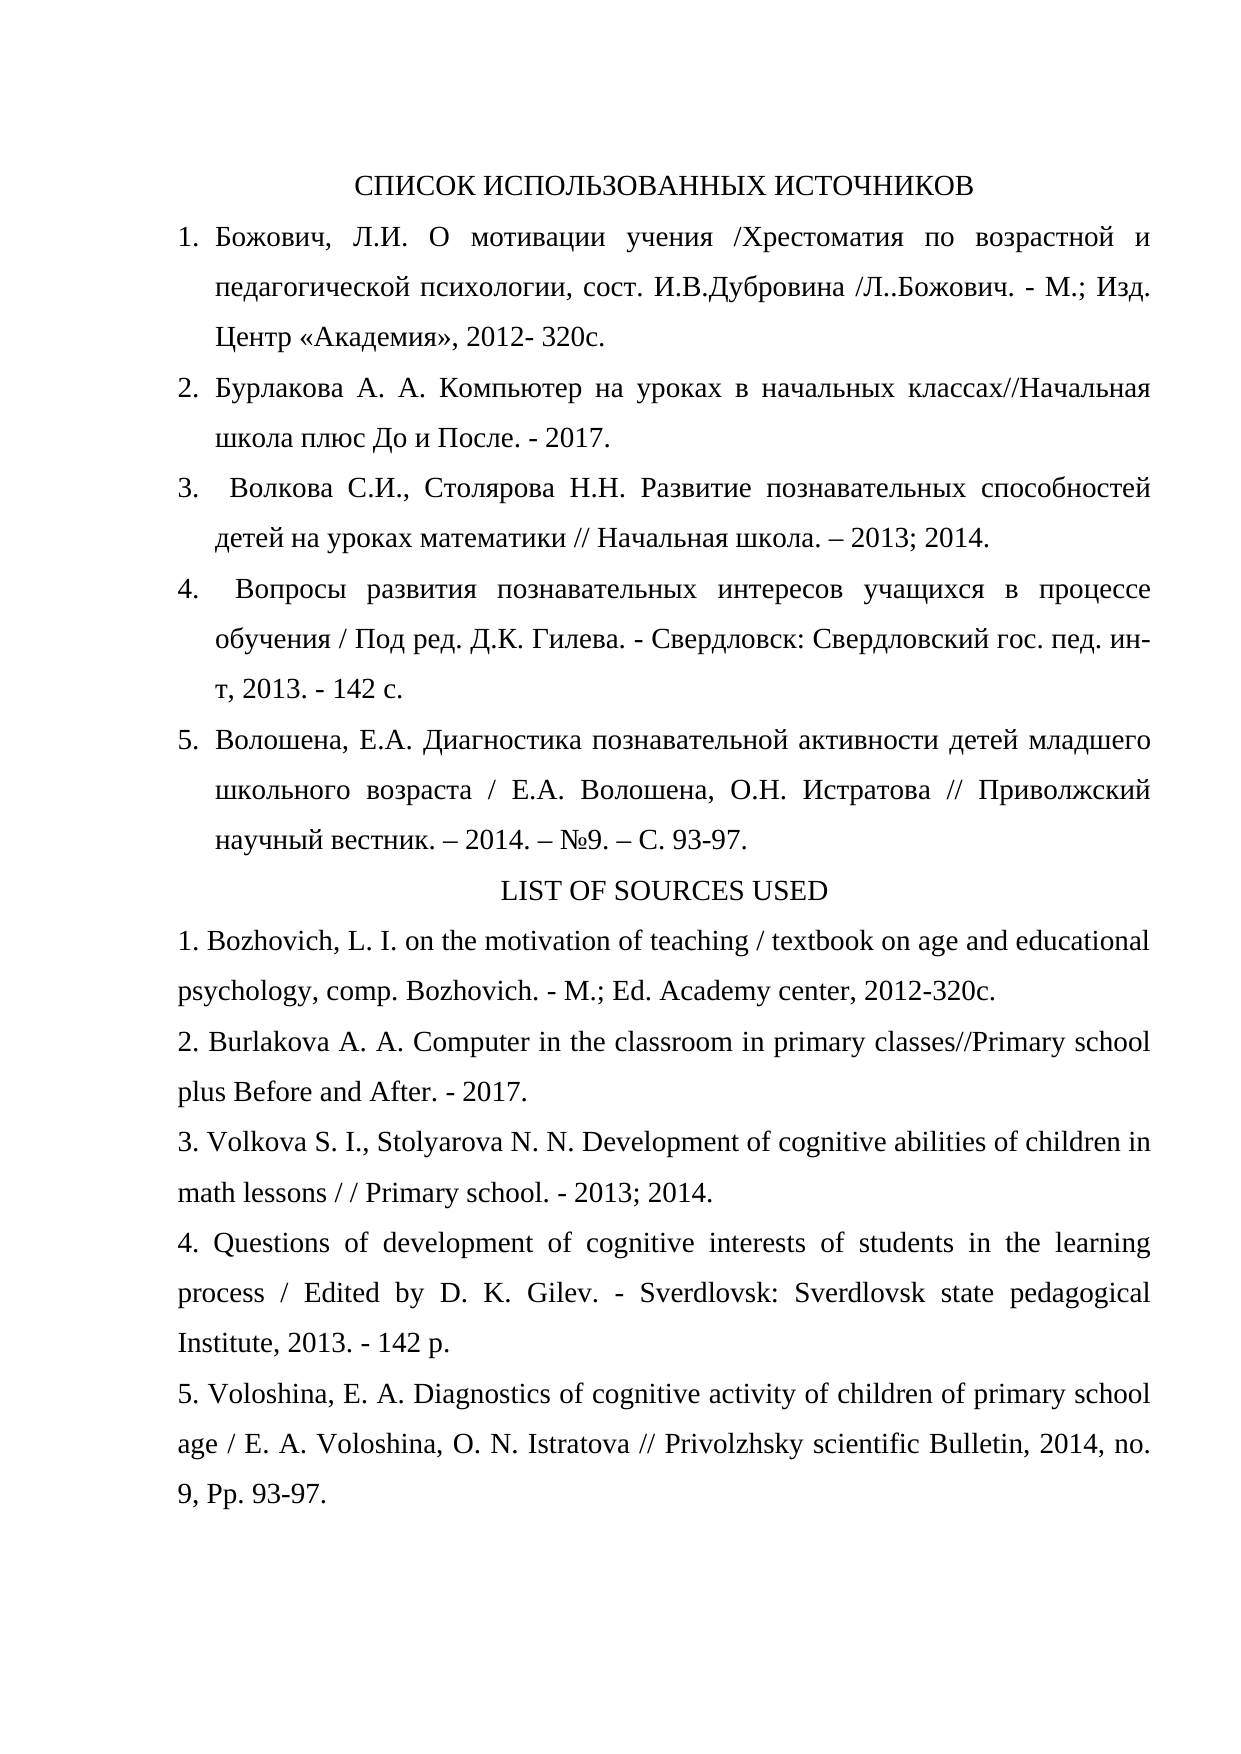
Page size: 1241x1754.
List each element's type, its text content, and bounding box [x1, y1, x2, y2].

list Волошена, Е.А. Диагностика познавательной активности детей младшего школьного возраста / Е.А. Волошена, О.Н. Истратова // Приволжский научный вестник. – 2014. – №9. – С. 93-97. [177, 722, 1152, 856]
text 5. Voloshina, E. A. Diagnostics of cognitive activity of children of primary school age / E. A. Voloshina, O. N. Istratova // Privolzhsky scientific Bulletin, 2014, no. 9, Pp. 93-97. [177, 1376, 1152, 1510]
list Вопросы развития познавательных интересов учащихся в процессе обучения / Под ред. Д.К. Гилева. - Свердловск: Свердловский гос. пед. ин-т, 2013. - 142 с. [177, 571, 1152, 705]
list Бурлакова А. А. Компьютер на уроках в начальных классах//Начальная школа плюс До и После. - 2017. [177, 370, 1152, 453]
text 2. Burlakova A. A. Computer in the classroom in primary classes//Primary school plus Before and After. - 2017. [177, 1024, 1152, 1108]
text СПИСОК ИСПОЛЬЗОВАННЫХ ИСТОЧНИКОВ [177, 168, 1152, 202]
list Божович, Л.И. О мотивации учения /Хрестоматия по возрастной и педагогической психологии, сост. И.В.Дубровина /Л..Божович. - М.; Изд. Центр «Академия», 2012- 320с. [177, 219, 1152, 353]
text LIST OF SOURCES USED [177, 873, 1152, 906]
text 4. Questions of development of cognitive interests of students in the learning process / Edited by D. K. Gilev. - Sverdlovsk: Sverdlovsk state pedagogical Institute, 2013. - 142 p. [177, 1225, 1152, 1359]
list Волкова С.И., Столярова Н.Н. Развитие познавательных способностей детей на уроках математики // Начальная школа. – 2013; 2014. [177, 470, 1152, 554]
text 3. Volkova S. I., Stolyarova N. N. Development of cognitive abilities of children in math lessons / / Primary school. - 2013; 2014. [177, 1124, 1152, 1208]
text 1. Bozhovich, L. I. on the motivation of teaching / textbook on age and educational psychology, comp. Bozhovich. - M.; Ed. Academy center, 2012-320c. [177, 923, 1152, 1007]
